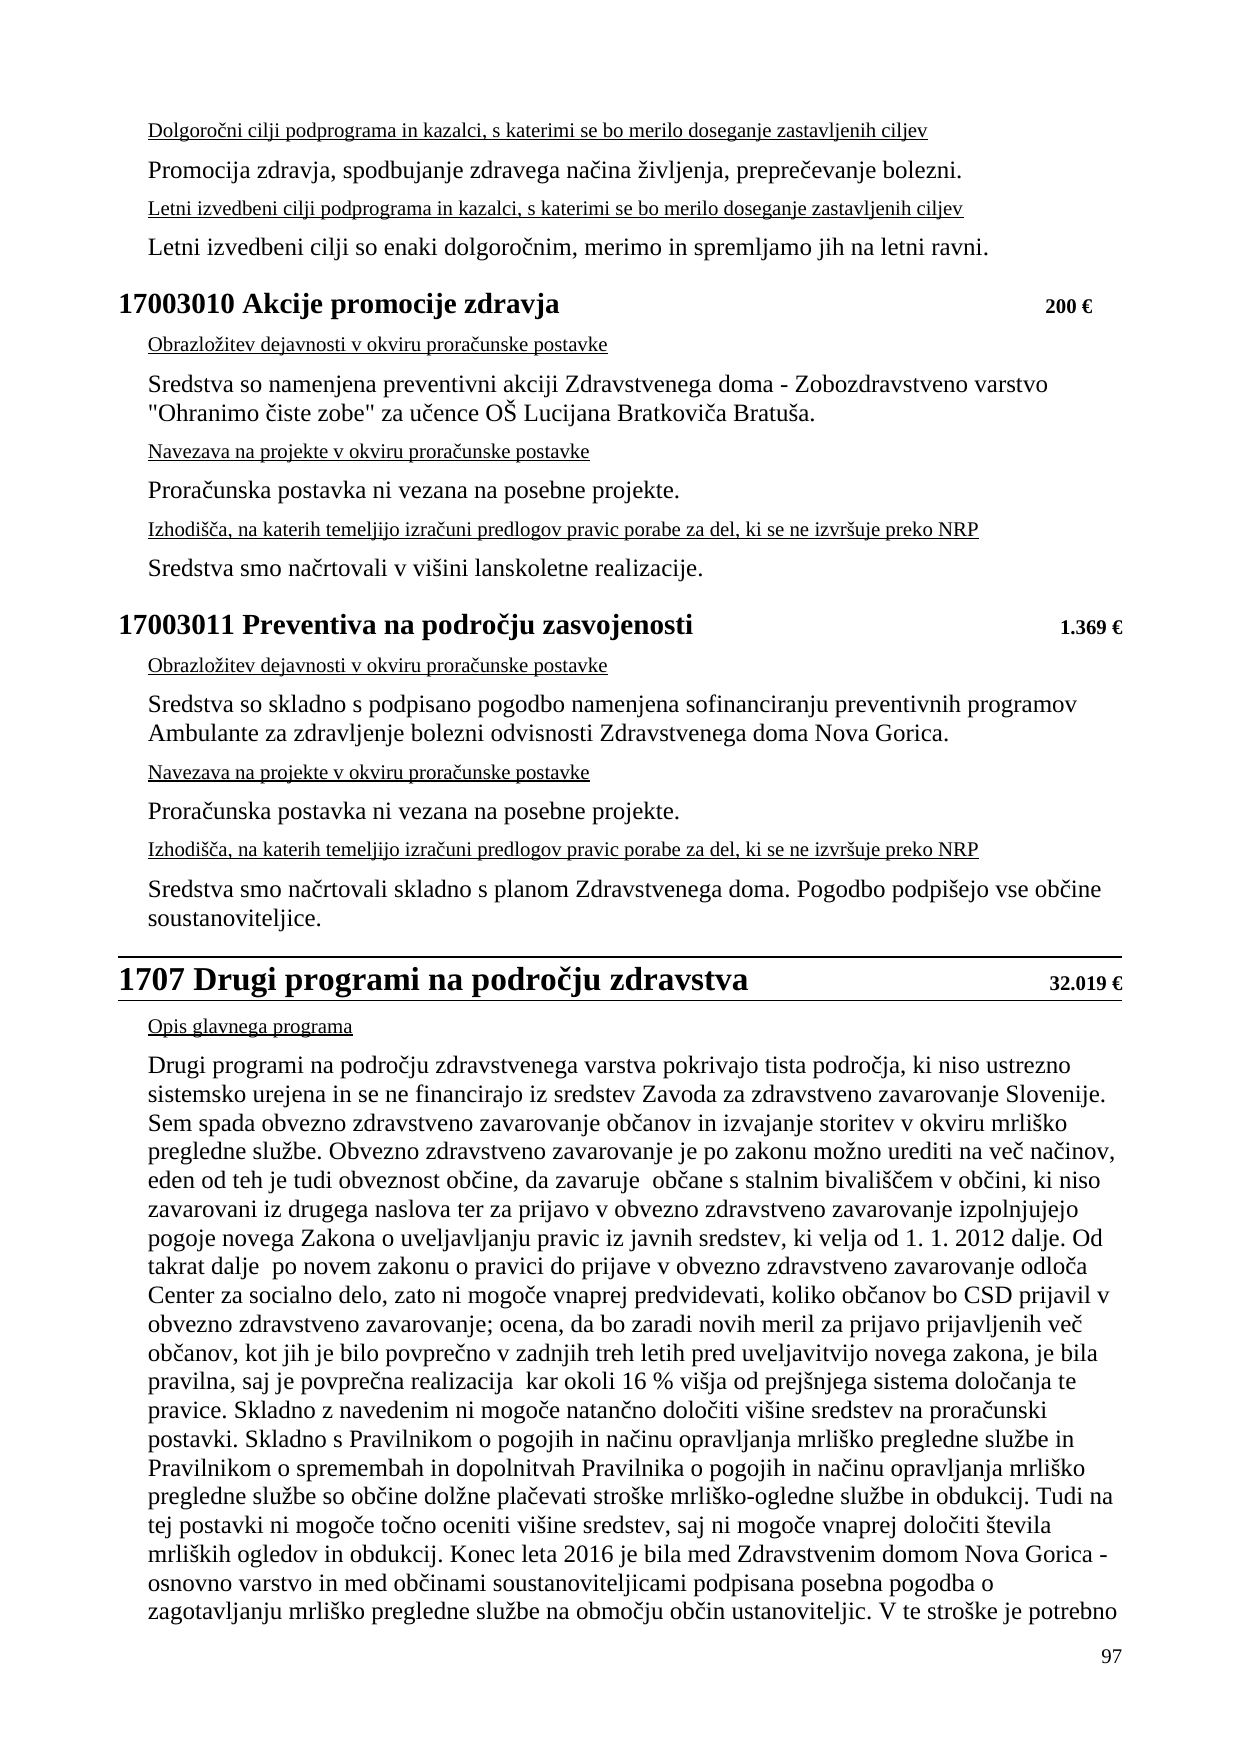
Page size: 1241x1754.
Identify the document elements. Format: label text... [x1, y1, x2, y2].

text Proračunska postavka ni vezana na posebne projekte. [148, 796, 1122, 825]
subtitle 1707 Drugi programi na področju zdravstva 32.019 € [118, 958, 1122, 1000]
subtitle Navezava na projekte v okviru proračunske postavke [148, 439, 1122, 463]
text Proračunska postavka ni vezana na posebne projekte. [148, 475, 1122, 504]
subtitle Opis glavnega programa [148, 1013, 1122, 1038]
text Letni izvedbeni cilji so enaki dolgoročnim, merimo in spremljamo jih na letni ravni. [148, 232, 1122, 261]
subtitle 17003010 Akcije promocije zdravja 200 € [118, 286, 1122, 320]
subtitle Letni izvedbeni cilji podprograma in kazalci, s katerimi se bo merilo doseganje zastavljenih ciljev [148, 196, 1122, 220]
subtitle Dolgoročni cilji podprograma in kazalci, s katerimi se bo merilo doseganje zastavljenih ciljev [148, 118, 1122, 142]
text Sredstva smo načrtovali v višini lanskoletne realizacije. [148, 553, 1122, 582]
text Sredstva smo načrtovali skladno s planom Zdravstvenega doma. Pogodbo podpišejo vse občine soustanoviteljice. [148, 874, 1122, 931]
subtitle Obrazložitev dejavnosti v okviru proračunske postavke [148, 332, 1122, 356]
text Promocija zdravja, spodbujanje zdravega načina življenja, preprečevanje bolezni. [148, 155, 1122, 183]
subtitle Izhodišča, na katerih temeljijo izračuni predlogov pravic porabe za del, ki se ne izvršuje preko NRP [148, 837, 1122, 861]
subtitle Navezava na projekte v okviru proračunske postavke [148, 759, 1122, 784]
subtitle 17003011 Preventiva na področju zasvojenosti 1.369 € [118, 607, 1122, 641]
subtitle Izhodišča, na katerih temeljijo izračuni predlogov pravic porabe za del, ki se ne izvršuje preko NRP [148, 517, 1122, 541]
text Sredstva so skladno s podpisano pogodbo namenjena sofinanciranju preventivnih programov Ambulante za zdravljenje bolezni odvisnosti Zdravstvenega doma Nova Gorica. [148, 689, 1122, 747]
text Sredstva so namenjena preventivni akciji Zdravstvenega doma - Zobozdravstveno varstvo "Ohranimo čiste zobe" za učence OŠ Lucijana Bratkoviča Bratuša. [148, 369, 1122, 426]
subtitle Obrazložitev dejavnosti v okviru proračunske postavke [148, 653, 1122, 677]
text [148, 1050, 1122, 1625]
